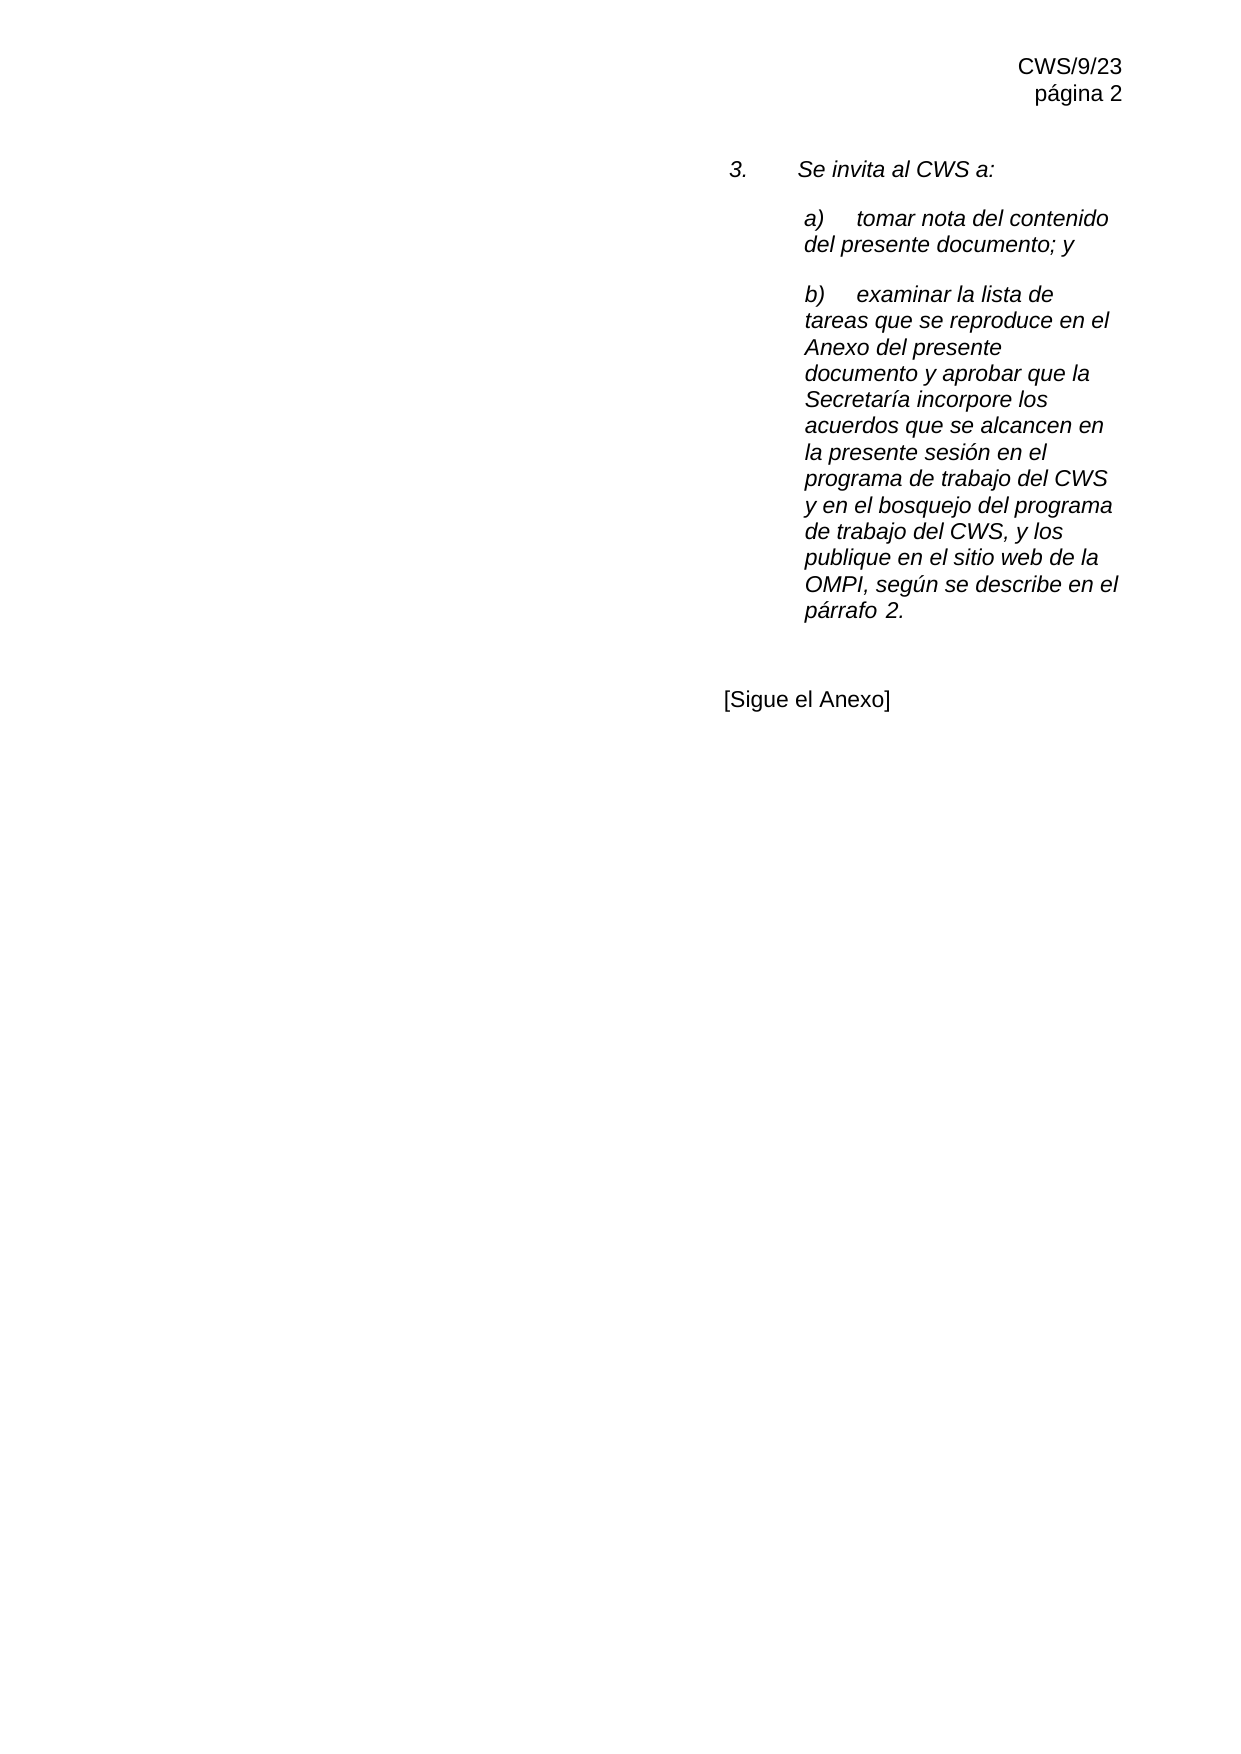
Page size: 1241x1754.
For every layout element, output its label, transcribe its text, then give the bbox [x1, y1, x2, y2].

text [Sigue el Anexo] [724, 686, 1122, 712]
list examinar la lista de tareas que se reproduce en el Anexo del presente documento y aprobar que la Secretaría incorpore los acuerdos que se alcancen en la presente sesión en el programa de trabajo del CWS y en el bosquejo del programa de trabajo del CWS, y los publique en el sitio web de la OMPI, según se describe en el párrafo 2. [804, 281, 1122, 623]
list tomar nota del contenido del presente documento; y [804, 205, 1122, 258]
text Se invita al CWS a: [729, 156, 1122, 182]
